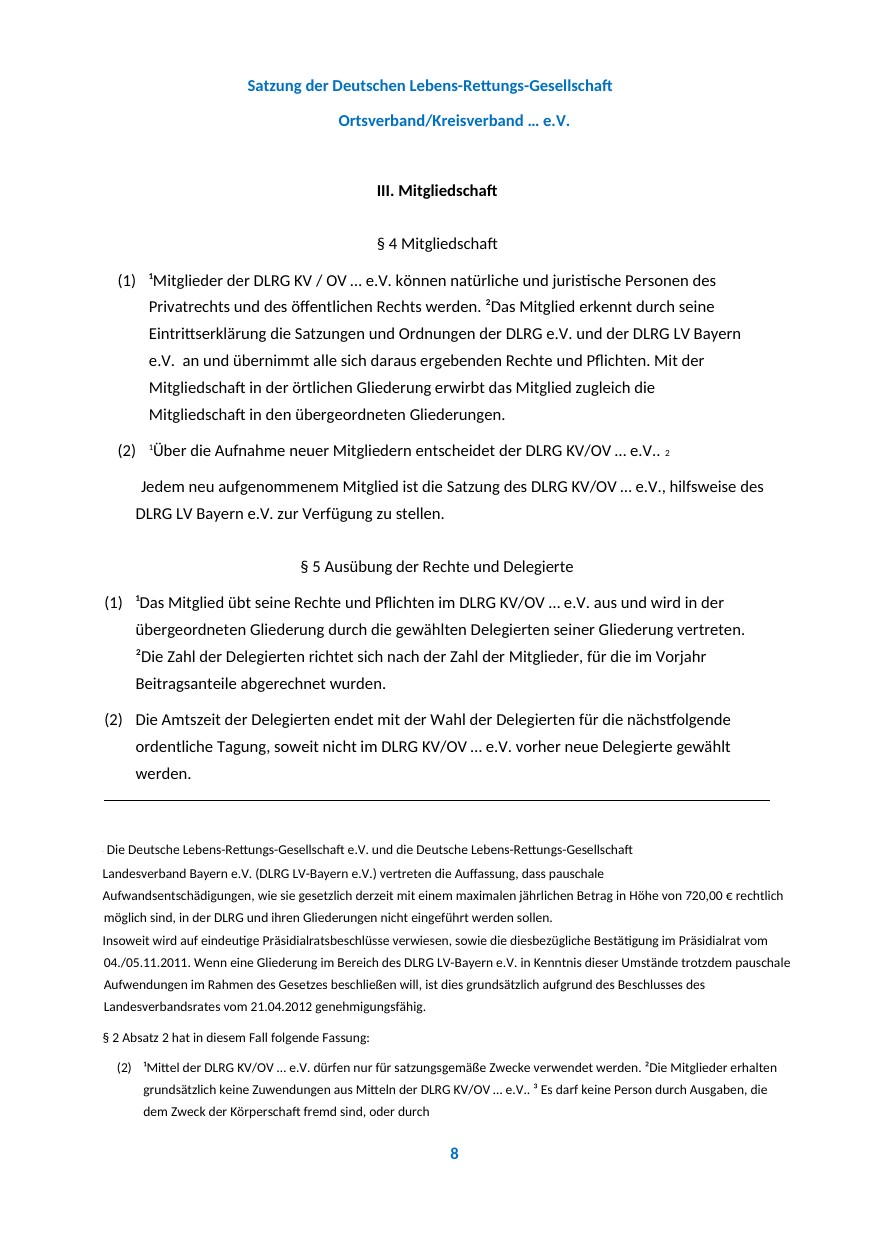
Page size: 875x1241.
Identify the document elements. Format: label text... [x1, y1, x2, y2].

list Die Amtszeit der Delegierten endet mit der Wahl der Delegierten für die nächstfolgende ordentliche Tagung, soweit nicht im DLRG KV/OV … e.V. vorher neue Delegierte gewählt werden. [104, 709, 771, 783]
text Jedem neu aufgenommenem Mitglied ist die Satzung des DLRG KV/OV … e.V., hilfsweise des DLRG LV Bayern e.V. zur Verfügung zu stellen. [135, 476, 771, 523]
list ¹Das Mitglied übt seine Rechte und Pflichten im DLRG KV/OV … e.V. aus und wird in der übergeordneten Gliederung durch die gewählten Delegierten seiner Gliederung vertreten. ²Die Zahl der Delegierten richtet sich nach der Zahl der Mitglieder, für die im Vorjahr Beitragsanteile abgerechnet wurden. [104, 593, 771, 693]
text Insoweit wird auf eindeutige Präsidialratsbeschlüsse verwiesen, sowie die diesbezügliche Bestätigung im Präsidialrat vom 04./05.11.2011. Wenn eine Gliederung im Bereich des DLRG LV-Bayern e.V. in Kenntnis dieser Umstände trotzdem pauschale Aufwendungen im Rahmen des Gesetzes beschließen will, ist dies grundsätzlich aufgrund des Beschlusses des Landesverbandsrates vom 21.04.2012 genehmigungsfähig. [102, 932, 817, 1015]
subtitle III. Mitgliedschaft [104, 180, 770, 201]
text Aufwandsentschädigungen, wie sie gesetzlich derzeit mit einem maximalen jährlichen Betrag in Höhe von 720,00 € rechtlich möglich sind, in der DLRG und ihren Gliederungen nicht eingeführt werden sollen. [102, 887, 817, 926]
text Landesverband Bayern e.V. (DLRG LV-Bayern e.V.) vertreten die Auffassung, dass pauschale [102, 865, 817, 882]
subtitle § 4 Mitgliedschaft [104, 233, 770, 254]
list ¹Mittel der DLRG KV/OV … e.V. dürfen nur für satzungsgemäße Zwecke verwendet werden. ²Die Mitglieder erhalten grundsätzlich keine Zuwendungen aus Mitteln der DLRG KV/OV … e.V.. ³ Es darf keine Person durch Ausgaben, die dem Zweck der Körperschaft fremd sind, oder durch [117, 1059, 794, 1120]
subtitle § 5 Ausübung der Rechte und Delegierte [104, 556, 770, 576]
text § 2 Absatz 2 hat in diesem Fall folgende Fassung: [102, 1029, 817, 1045]
list 1Über die Aufnahme neuer Mitgliedern entscheidet der DLRG KV/OV … e.V.. 2 [117, 440, 748, 461]
text * Die Deutsche Lebens-Rettungs-Gesellschaft e.V. und die Deutsche Lebens-Rettungs-Gesellschaft [102, 842, 817, 858]
list ¹Mitglieder der DLRG KV / OV … e.V. können natürliche und juristische Personen des Privatrechts und des öffentlichen Rechts werden. ²Das Mitglied erkennt durch seine Eintrittserklärung die Satzungen und Ordnungen der DLRG e.V. und der DLRG LV Bayern e.V. an und übernimmt alle sich daraus ergebenden Rechte und Pflichten. Mit der Mitgliedschaft in der örtlichen Gliederung erwirbt das Mitglied zugleich die Mitgliedschaft in den übergeordneten Gliederungen. [117, 270, 748, 424]
